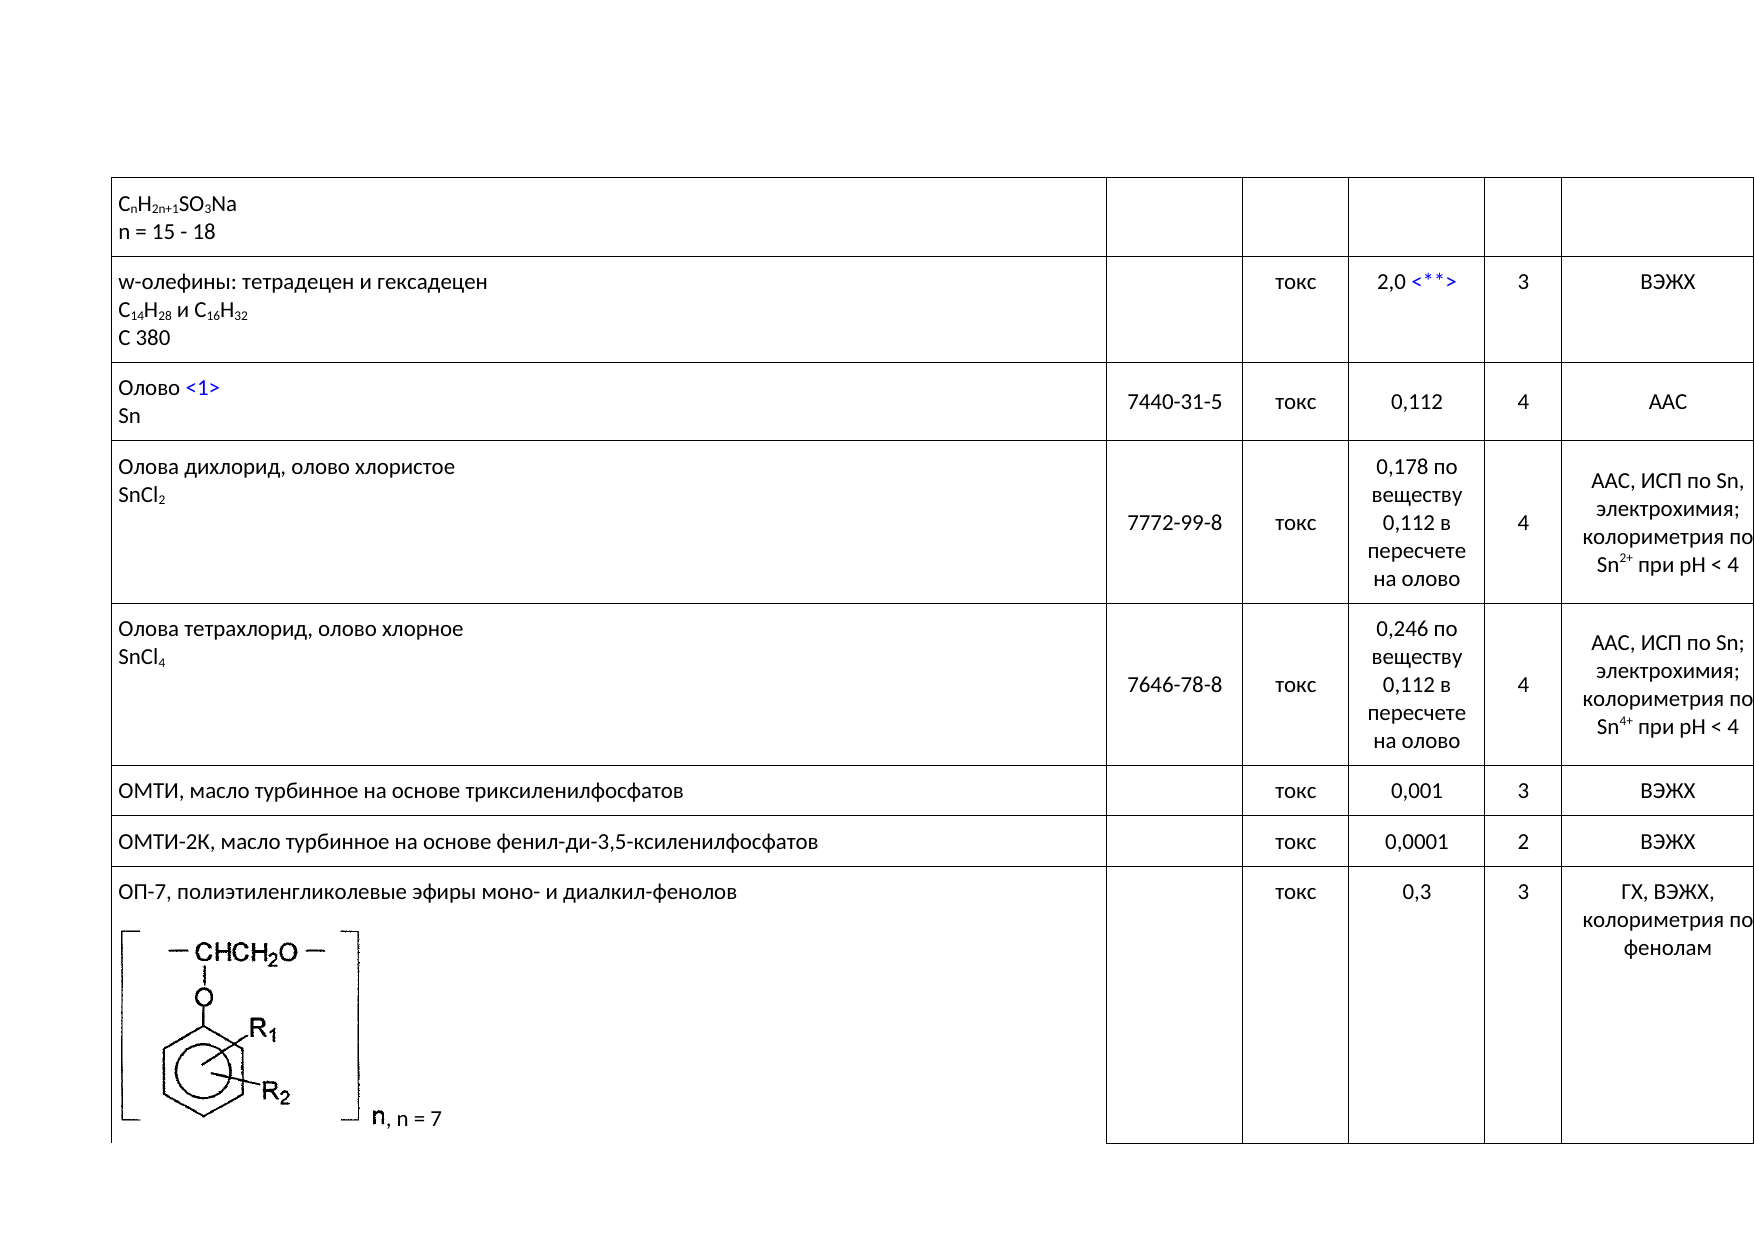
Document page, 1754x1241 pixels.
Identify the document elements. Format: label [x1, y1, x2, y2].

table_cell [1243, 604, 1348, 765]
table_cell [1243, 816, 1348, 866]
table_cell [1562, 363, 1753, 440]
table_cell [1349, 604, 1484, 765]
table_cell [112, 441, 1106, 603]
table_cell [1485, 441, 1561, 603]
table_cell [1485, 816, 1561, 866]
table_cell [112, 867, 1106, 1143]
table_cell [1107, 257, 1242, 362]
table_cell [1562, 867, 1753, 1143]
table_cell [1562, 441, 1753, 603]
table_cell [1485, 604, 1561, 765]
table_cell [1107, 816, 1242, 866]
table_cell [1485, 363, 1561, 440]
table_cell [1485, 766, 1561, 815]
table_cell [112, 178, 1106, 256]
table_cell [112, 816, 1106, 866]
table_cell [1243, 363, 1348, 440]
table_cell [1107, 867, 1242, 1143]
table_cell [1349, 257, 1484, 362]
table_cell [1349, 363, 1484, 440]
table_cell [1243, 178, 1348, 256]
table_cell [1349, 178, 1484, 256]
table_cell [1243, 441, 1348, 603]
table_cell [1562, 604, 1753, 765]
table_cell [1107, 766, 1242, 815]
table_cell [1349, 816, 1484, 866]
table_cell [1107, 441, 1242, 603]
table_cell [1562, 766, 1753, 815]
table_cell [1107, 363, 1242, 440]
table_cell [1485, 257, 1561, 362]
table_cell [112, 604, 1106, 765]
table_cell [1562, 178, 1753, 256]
picture [118, 927, 386, 1127]
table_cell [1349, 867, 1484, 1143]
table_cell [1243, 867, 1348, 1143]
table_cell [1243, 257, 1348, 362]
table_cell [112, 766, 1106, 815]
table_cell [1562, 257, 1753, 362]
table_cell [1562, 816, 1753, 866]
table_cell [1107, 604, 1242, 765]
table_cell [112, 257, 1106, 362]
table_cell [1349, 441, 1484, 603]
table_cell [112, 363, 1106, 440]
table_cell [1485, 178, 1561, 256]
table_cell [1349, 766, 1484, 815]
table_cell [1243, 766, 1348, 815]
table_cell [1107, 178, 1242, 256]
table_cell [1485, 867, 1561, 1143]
